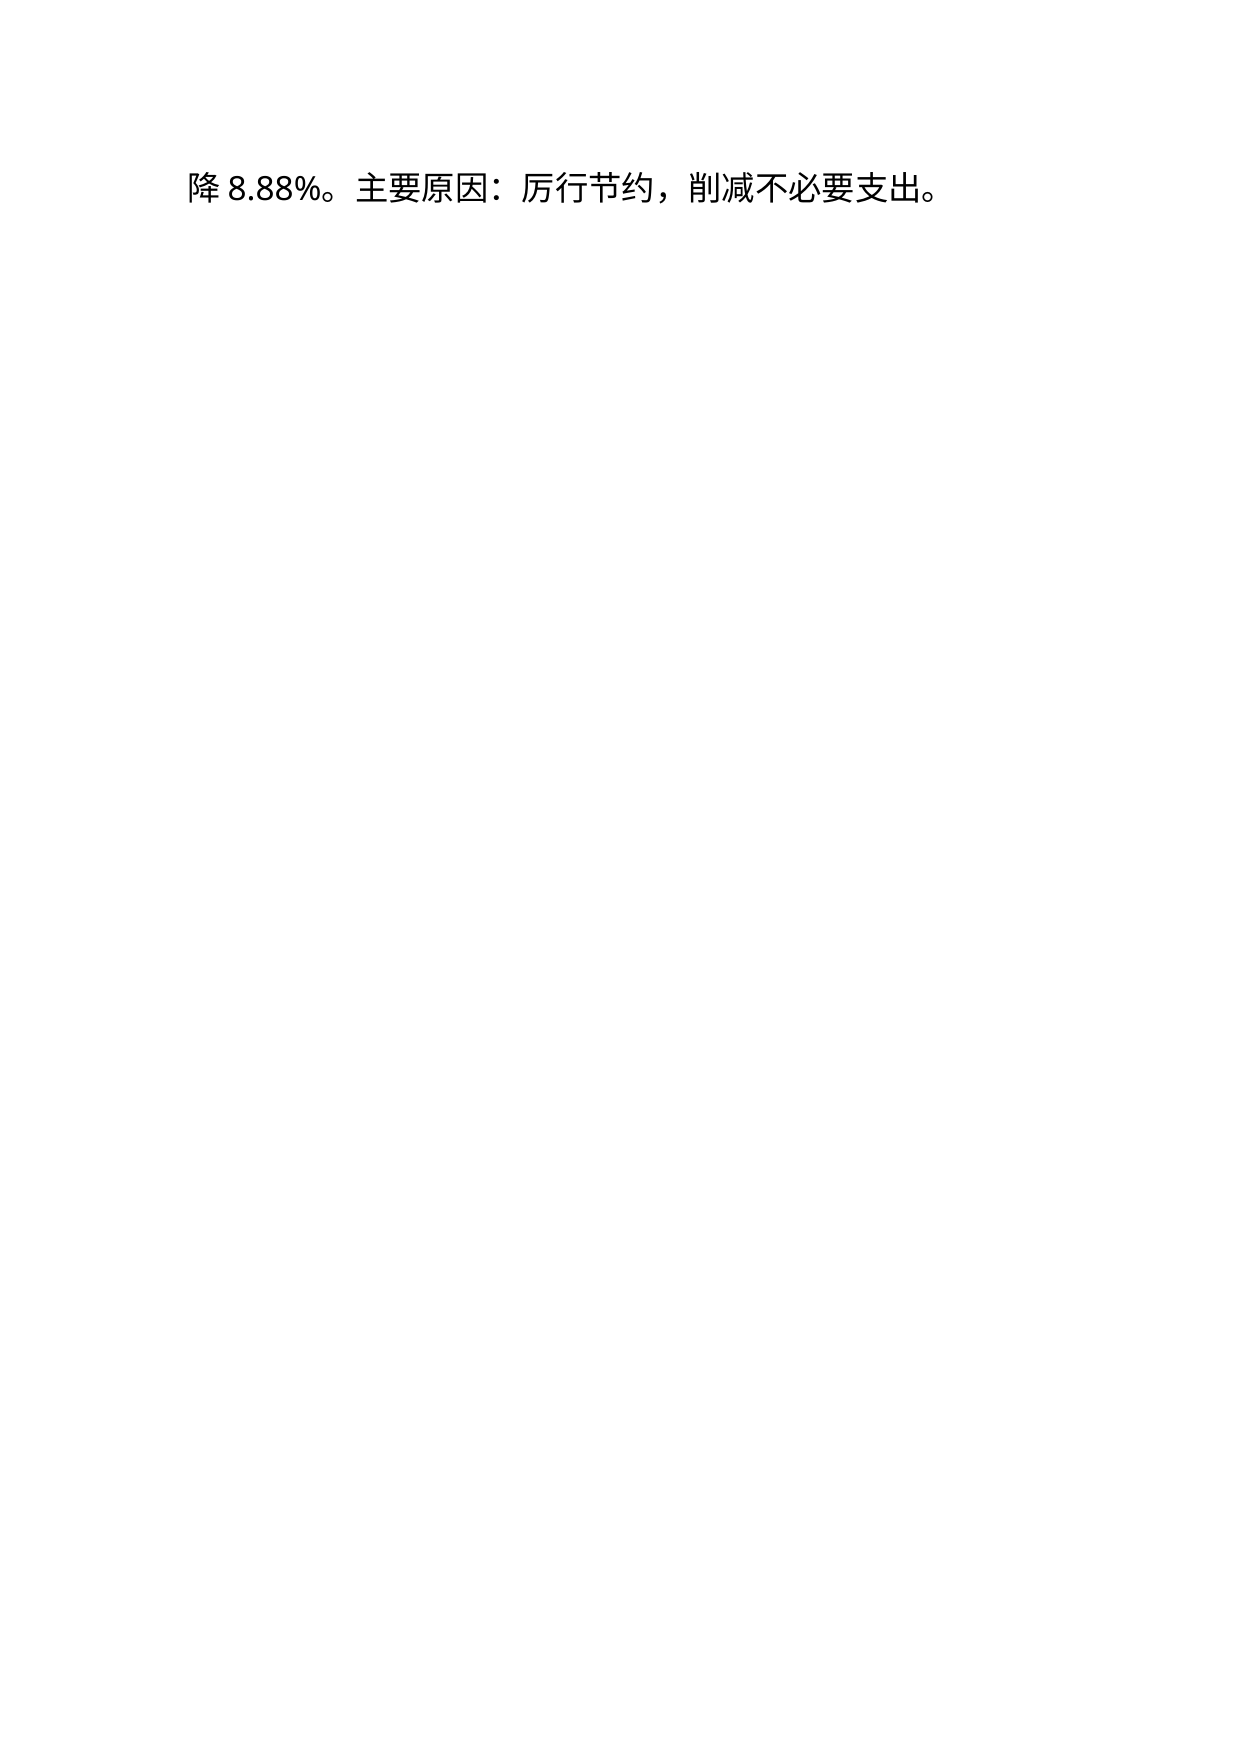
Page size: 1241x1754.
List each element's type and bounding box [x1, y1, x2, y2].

text [187, 162, 1053, 210]
